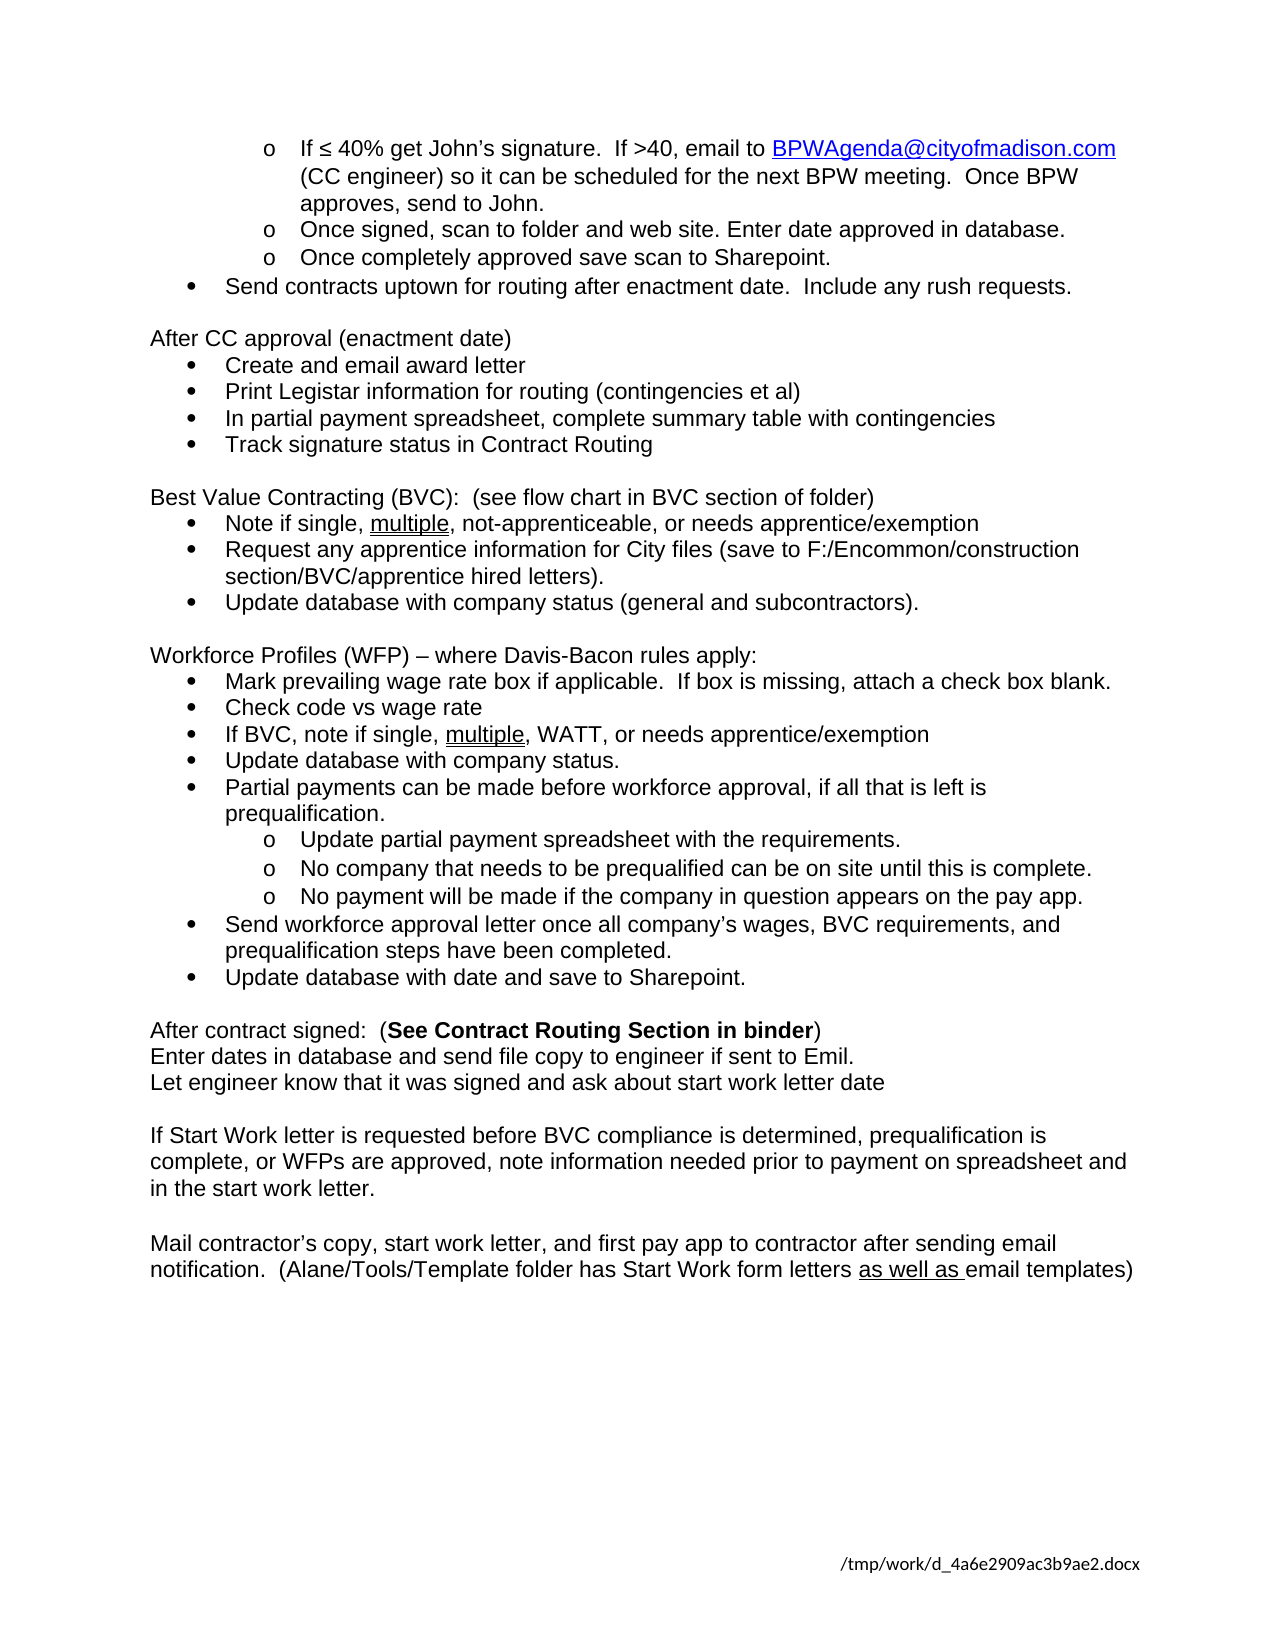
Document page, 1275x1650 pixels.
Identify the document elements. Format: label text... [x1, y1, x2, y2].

list Update database with company status. [187, 747, 1140, 773]
list Let engineer know that it was signed and ask about start work letter date [150, 1069, 1140, 1096]
list Request any apprentice information for City files (save to F:/Encommon/construction section/BVC/apprentice hired letters). [187, 536, 1140, 589]
list In partial payment spreadsheet, complete summary table with contingencies [187, 404, 1140, 431]
list If ≤ 40% get John’s signature. If >40, email to BPWAgenda@cityofmadison.com (CC engineer) so it can be scheduled for the next BPW meeting. Once BPW approves, send to John. [262, 135, 1140, 216]
list Once completely approved save scan to Sharepoint. [262, 244, 1140, 273]
list After contract signed: (See Contract Routing Section in binder) Enter dates in database and send file copy to engineer if sent to Emil. [150, 1017, 1140, 1069]
list Update database with company status (general and subcontractors). [187, 589, 1140, 615]
list No payment will be made if the company in question appears on the pay app. [262, 883, 1140, 911]
list Note if single, multiple, not-apprenticeable, or needs apprentice/exemption [187, 510, 1140, 536]
list Create and email award letter [187, 352, 1140, 378]
list No company that needs to be prequalified can be on site until this is complete. [262, 854, 1140, 883]
list Workforce Profiles (WFP) – where Davis-Bacon rules apply: [150, 642, 1140, 668]
list If Start Work letter is requested before BVC compliance is determined, prequalification is complete, or WFPs are approved, note information needed prior to payment on spreadsheet and in the start work letter. [150, 1122, 1140, 1230]
list Update database with date and save to Sharepoint. [187, 964, 1140, 990]
list Once signed, scan to folder and web site. Enter date approved in database. [262, 216, 1140, 244]
list Check code vs wage rate [187, 694, 1140, 721]
list If BVC, note if single, multiple, WATT, or needs apprentice/exemption [187, 721, 1140, 747]
list Send workforce approval letter once all company’s wages, BVC requirements, and prequalification steps have been completed. [187, 911, 1140, 964]
list Best Value Contracting (BVC): (see flow chart in BVC section of folder) [150, 483, 1140, 510]
list Update partial payment spreadsheet with the requirements. [262, 826, 1140, 854]
list Mark prevailing wage rate box if applicable. If box is missing, attach a check box blank. [187, 668, 1140, 694]
text After CC approval (enactment date) [150, 325, 1140, 352]
list Track signature status in Contract Routing [187, 431, 1140, 457]
list Partial payments can be made before workforce approval, if all that is left is prequalification. [187, 773, 1140, 826]
list Mail contractor’s copy, start work letter, and first pay app to contractor after sending email notification. (Alane/Tools/Template folder has Start Work form letters as well as email templates) [150, 1230, 1140, 1282]
list Print Legistar information for routing (contingencies et al) [187, 378, 1140, 404]
list Send contracts uptown for routing after enactment date. Include any rush requests. [187, 273, 1140, 299]
